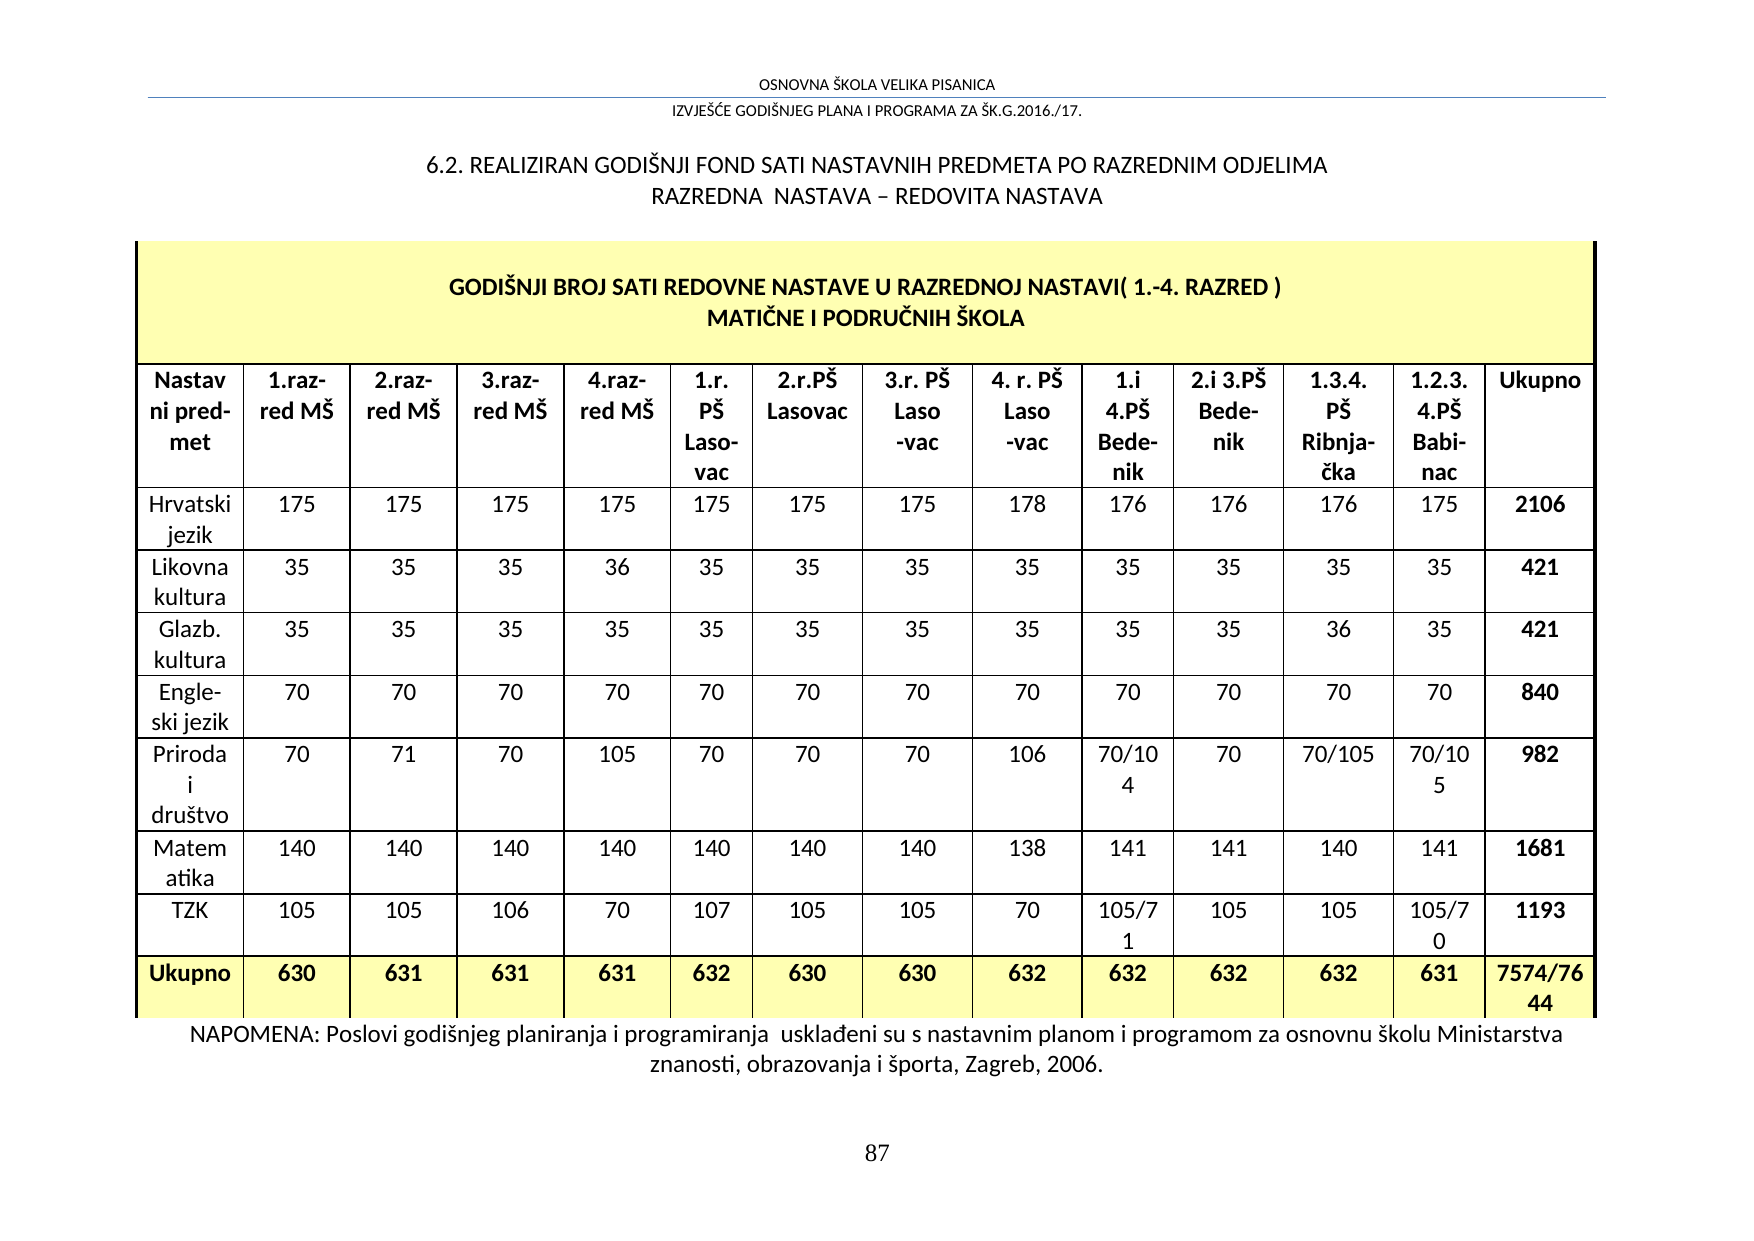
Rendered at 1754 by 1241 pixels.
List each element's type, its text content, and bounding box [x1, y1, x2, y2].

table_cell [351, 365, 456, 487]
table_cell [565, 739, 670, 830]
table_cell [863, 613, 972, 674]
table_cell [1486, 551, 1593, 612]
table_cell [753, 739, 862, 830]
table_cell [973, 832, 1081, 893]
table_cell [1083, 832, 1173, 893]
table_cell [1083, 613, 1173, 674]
text NAPOMENA: Poslovi godišnjeg planiranja i programiranja usklađeni su s nastavnim planom i programom za osnovnu školu Ministarstva znanosti, obrazovanja i športa, Zagreb, 2006. [148, 1018, 1606, 1079]
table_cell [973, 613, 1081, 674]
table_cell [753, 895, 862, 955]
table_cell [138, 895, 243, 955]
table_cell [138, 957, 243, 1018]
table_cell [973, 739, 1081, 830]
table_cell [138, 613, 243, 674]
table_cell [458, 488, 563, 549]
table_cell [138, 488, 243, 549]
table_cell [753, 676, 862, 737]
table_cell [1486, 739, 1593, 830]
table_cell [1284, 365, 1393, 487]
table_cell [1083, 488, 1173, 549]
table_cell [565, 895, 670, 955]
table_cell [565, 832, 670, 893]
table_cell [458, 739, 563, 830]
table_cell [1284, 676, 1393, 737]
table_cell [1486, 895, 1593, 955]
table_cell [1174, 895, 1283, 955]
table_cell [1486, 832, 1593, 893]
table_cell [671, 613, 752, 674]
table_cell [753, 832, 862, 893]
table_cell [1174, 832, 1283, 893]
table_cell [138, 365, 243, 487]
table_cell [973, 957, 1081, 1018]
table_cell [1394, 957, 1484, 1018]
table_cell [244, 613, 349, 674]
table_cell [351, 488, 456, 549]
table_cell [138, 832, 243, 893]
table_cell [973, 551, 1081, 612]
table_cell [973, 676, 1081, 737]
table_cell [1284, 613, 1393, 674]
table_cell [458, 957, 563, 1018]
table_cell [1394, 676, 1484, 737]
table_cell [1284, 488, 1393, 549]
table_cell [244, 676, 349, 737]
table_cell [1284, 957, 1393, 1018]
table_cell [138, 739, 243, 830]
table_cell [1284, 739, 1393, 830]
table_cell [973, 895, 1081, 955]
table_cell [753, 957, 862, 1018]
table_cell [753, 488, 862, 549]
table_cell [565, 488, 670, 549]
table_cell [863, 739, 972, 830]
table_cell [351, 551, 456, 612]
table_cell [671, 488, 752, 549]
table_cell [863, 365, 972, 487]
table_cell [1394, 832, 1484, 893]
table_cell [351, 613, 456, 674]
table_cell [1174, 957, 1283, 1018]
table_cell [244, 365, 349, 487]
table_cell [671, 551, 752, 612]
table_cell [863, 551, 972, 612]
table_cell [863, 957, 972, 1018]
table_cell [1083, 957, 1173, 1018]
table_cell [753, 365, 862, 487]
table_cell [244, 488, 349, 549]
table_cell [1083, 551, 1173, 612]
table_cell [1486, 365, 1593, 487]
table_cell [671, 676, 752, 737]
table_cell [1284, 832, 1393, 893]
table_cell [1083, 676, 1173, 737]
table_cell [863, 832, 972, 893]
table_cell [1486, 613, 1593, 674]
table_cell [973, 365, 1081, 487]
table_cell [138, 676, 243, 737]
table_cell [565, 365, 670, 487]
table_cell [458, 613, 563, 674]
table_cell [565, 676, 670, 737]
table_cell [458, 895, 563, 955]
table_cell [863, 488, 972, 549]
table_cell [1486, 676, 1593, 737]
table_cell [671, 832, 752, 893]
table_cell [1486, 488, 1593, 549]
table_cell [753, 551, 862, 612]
text RAZREDNA NASTAVA – REDOVITA NASTAVA [148, 180, 1606, 210]
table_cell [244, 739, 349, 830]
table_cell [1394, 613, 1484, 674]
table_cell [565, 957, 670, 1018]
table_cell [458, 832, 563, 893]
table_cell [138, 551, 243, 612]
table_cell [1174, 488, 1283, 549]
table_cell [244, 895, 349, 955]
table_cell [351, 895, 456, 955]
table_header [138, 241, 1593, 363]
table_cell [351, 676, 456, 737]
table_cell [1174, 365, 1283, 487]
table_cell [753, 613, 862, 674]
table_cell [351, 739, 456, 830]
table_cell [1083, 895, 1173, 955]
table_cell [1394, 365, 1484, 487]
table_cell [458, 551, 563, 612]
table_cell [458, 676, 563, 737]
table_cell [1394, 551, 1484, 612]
text 6.2. REALIZIRAN GODIŠNJI FOND SATI NASTAVNIH PREDMETA PO RAZREDNIM ODJELIMA [148, 149, 1606, 180]
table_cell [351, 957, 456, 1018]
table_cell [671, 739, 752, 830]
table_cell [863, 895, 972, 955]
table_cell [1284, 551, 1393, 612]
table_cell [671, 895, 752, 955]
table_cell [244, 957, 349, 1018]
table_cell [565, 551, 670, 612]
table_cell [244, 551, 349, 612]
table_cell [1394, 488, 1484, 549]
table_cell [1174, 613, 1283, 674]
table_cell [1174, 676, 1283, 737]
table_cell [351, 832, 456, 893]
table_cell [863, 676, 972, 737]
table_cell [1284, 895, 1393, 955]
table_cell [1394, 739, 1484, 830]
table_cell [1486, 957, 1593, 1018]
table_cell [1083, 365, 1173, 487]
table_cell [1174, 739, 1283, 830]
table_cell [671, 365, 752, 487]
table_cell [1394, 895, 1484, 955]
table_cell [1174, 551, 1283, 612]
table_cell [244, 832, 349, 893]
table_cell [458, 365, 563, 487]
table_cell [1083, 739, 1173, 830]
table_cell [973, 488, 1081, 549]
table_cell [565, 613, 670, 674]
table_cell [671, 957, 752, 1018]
